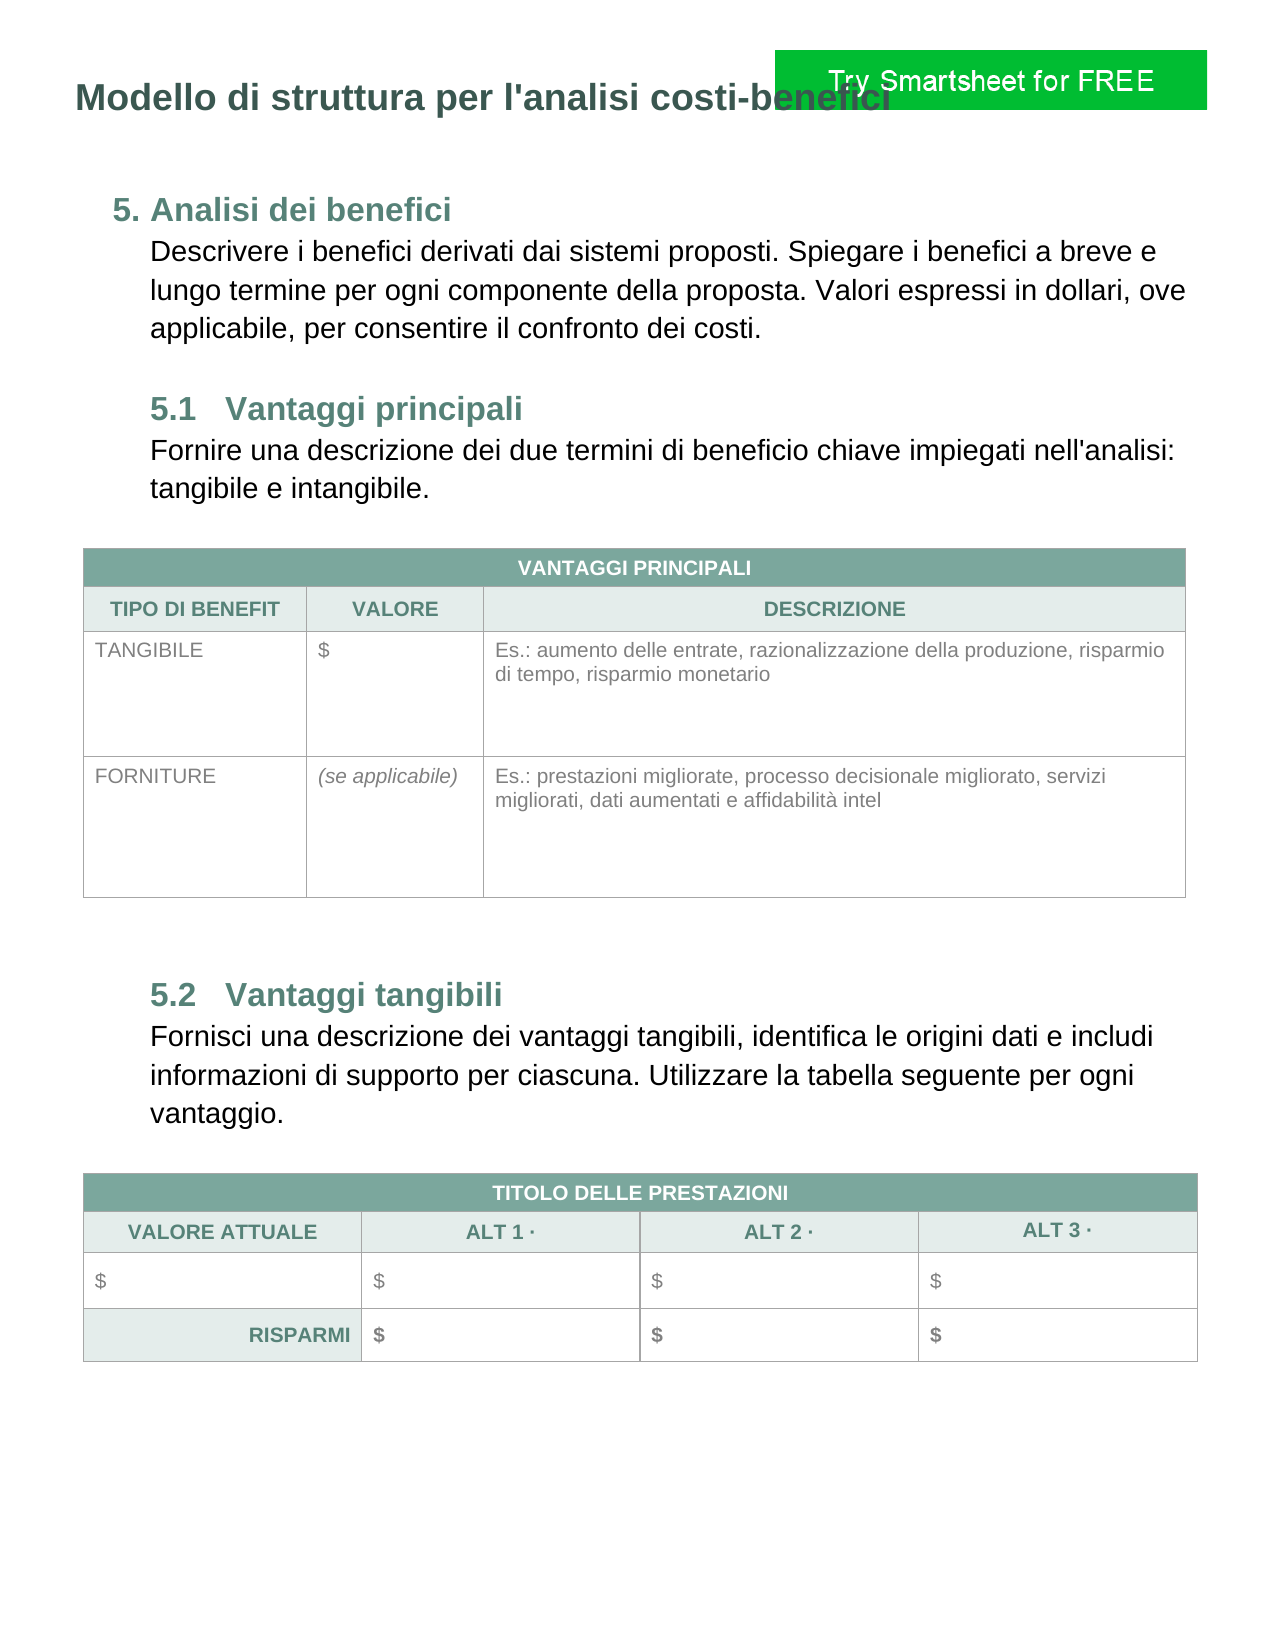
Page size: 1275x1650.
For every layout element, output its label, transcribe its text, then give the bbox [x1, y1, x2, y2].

picture [779, 93, 787, 98]
table_cell $ [362, 1309, 639, 1361]
table_cell $ [641, 1309, 918, 1361]
table_cell $ [641, 1253, 918, 1308]
table_cell ALT 1 · [362, 1212, 639, 1252]
table_cell FORNITURE [84, 757, 306, 897]
table_header VANTAGGI PRINCIPALI [84, 549, 1185, 586]
table_cell VALORE [307, 587, 483, 631]
table_cell (se applicabile) [307, 757, 483, 897]
list Vantaggi tangibili [150, 975, 1200, 1013]
table_cell ALT 2 · [641, 1212, 918, 1252]
picture [823, 93, 831, 98]
table_cell DESCRIZIONE [484, 587, 1185, 631]
table_cell Es.: prestazioni migliorate, processo decisionale migliorato, servizi migliorati, dati aumentati e affidabilità intel [484, 757, 1185, 897]
picture [801, 94, 808, 110]
table_header TITOLO DELLE PRESTAZIONI [84, 1174, 1197, 1211]
table_cell Es.: aumento delle entrate, razionalizzazione della produzione, risparmio di tempo, risparmio monetario [484, 632, 1185, 756]
table_cell $ [307, 632, 483, 756]
table_cell $ [919, 1309, 1197, 1361]
list Descrivere i benefici derivati dai sistemi proposti. Spiegare i benefici a breve e lungo termine per ogni componente della proposta. Valori espressi in dollari, ove applicabile, per consentire il confronto dei costi. [150, 234, 1200, 345]
list Vantaggi principali [150, 388, 1200, 427]
list Fornisci una descrizione dei vantaggi tangibili, identifica le origini dati e includi informazioni di supporto per ciascuna. Utilizzare la tabella seguente per ogni vantaggio. [150, 1019, 1200, 1130]
table_cell RISPARMI [84, 1309, 361, 1361]
list Fornire una descrizione dei due termini di beneficio chiave impiegati nell'analisi: tangibile e intangibile. [150, 433, 1200, 505]
table_cell VALORE ATTUALE [84, 1212, 361, 1252]
table_cell $ [919, 1253, 1197, 1308]
list Analisi dei benefici [112, 190, 1200, 229]
table_cell $ [84, 1253, 361, 1308]
table_cell TIPO DI BENEFIT [84, 587, 306, 631]
picture [775, 50, 1208, 110]
table_cell ALT 3 · [919, 1212, 1197, 1252]
table_cell $ [362, 1253, 639, 1308]
table_cell TANGIBILE [84, 632, 306, 756]
